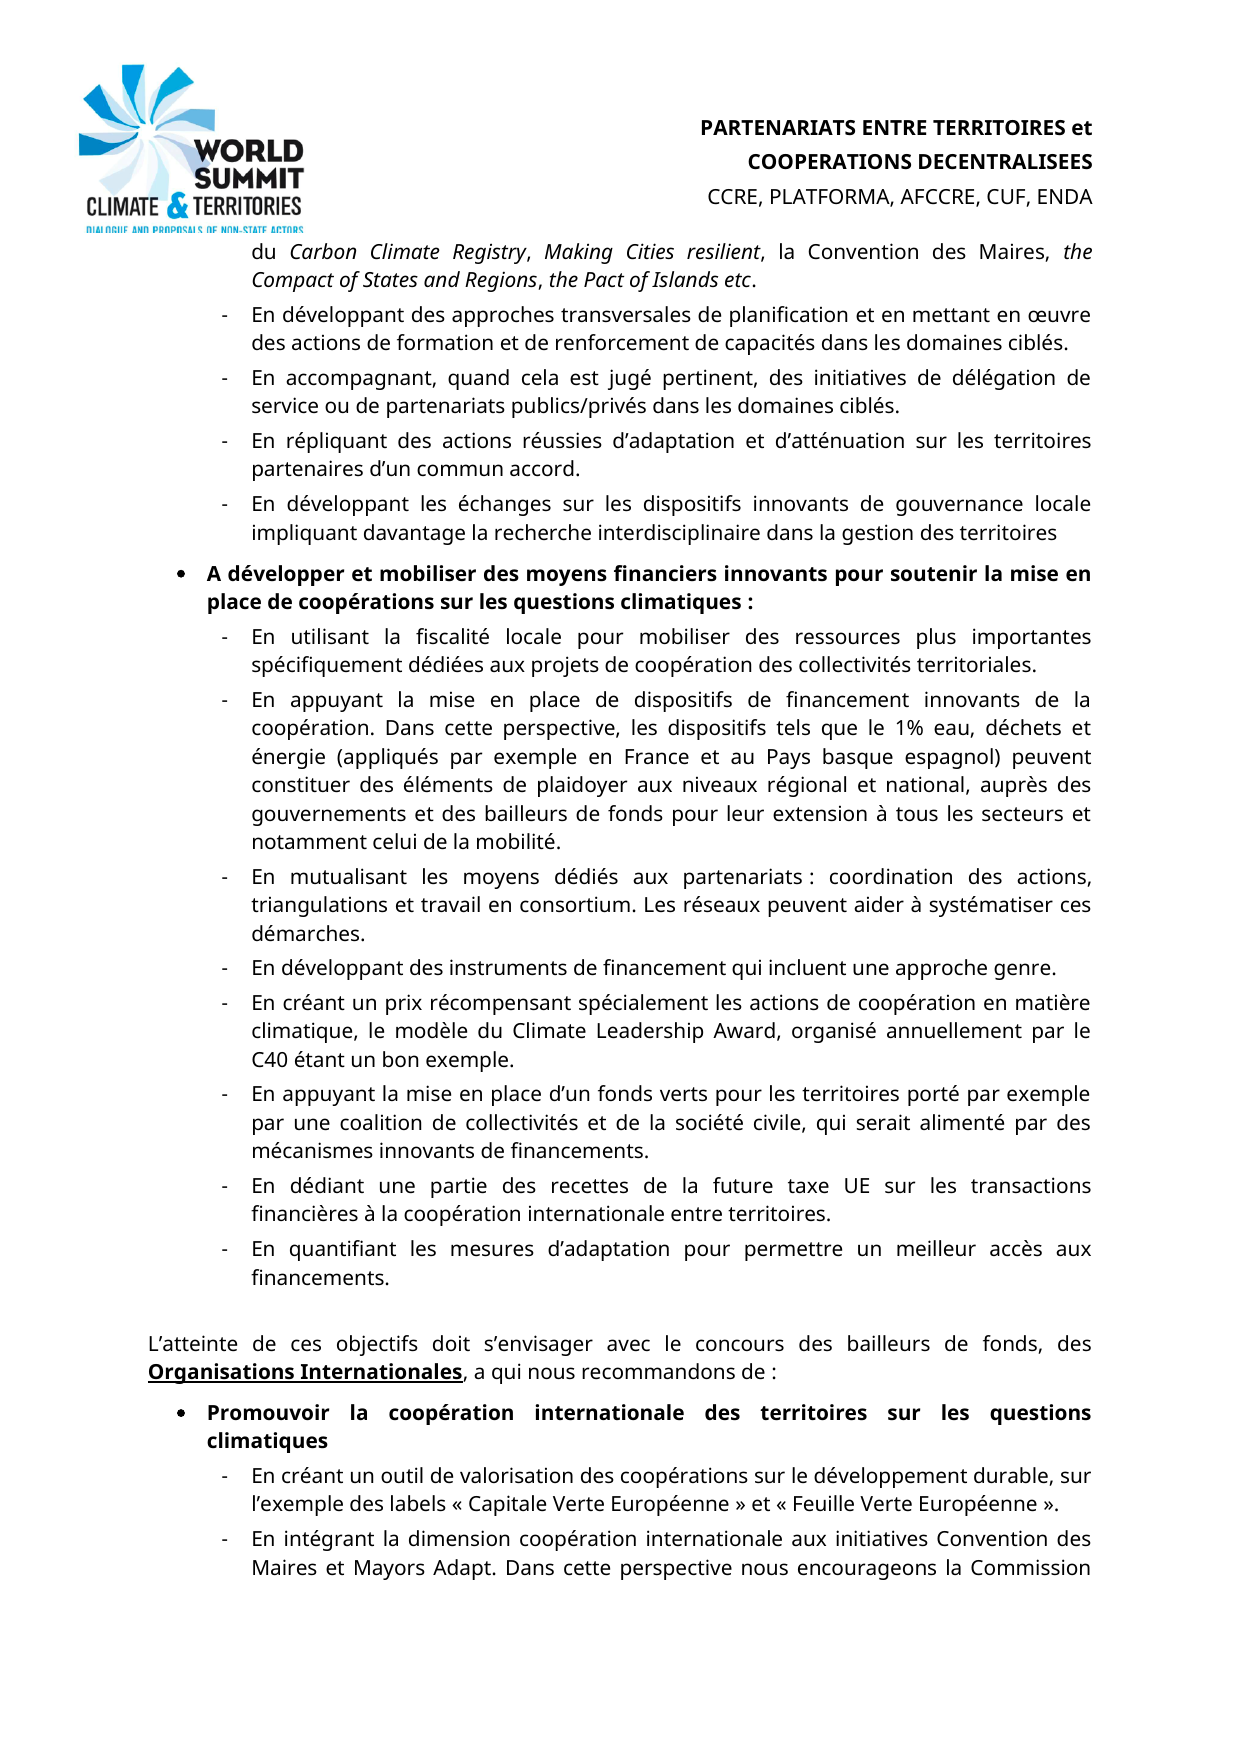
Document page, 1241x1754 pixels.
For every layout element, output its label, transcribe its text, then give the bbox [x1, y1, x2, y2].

list En utilisant la fiscalité locale pour mobiliser des ressources plus importantes spécifiquement dédiées aux projets de coopération des collectivités territoriales. [221, 622, 1093, 679]
list A développer et mobiliser des moyens financiers innovants pour soutenir la mise en place de coopérations sur les questions climatiques : [177, 559, 1093, 616]
list En mutualisant les moyens dédiés aux partenariats : coordination des actions, triangulations et travail en consortium. Les réseaux peuvent aider à systématiser ces démarches. [221, 862, 1093, 947]
text L’atteinte de ces objectifs doit s’envisager avec le concours des bailleurs de fonds, des Organisations Internationales, a qui nous recommandons de : [148, 1329, 1093, 1386]
list En développant des instruments de financement qui incluent une approche genre. [221, 953, 1093, 982]
list En accompagnant, quand cela est jugé pertinent, des initiatives de délégation de service ou de partenariats publics/privés dans les domaines ciblés. [221, 363, 1093, 420]
list En créant un prix récompensant spécialement les actions de coopération en matière climatique, le modèle du Climate Leadership Award, organisé annuellement par le C40 étant un bon exemple. [221, 988, 1093, 1073]
list En développant des approches transversales de planification et en mettant en œuvre des actions de formation et de renforcement de capacités dans les domaines ciblés. [221, 300, 1093, 357]
list En appuyant la mise en place de dispositifs de financement innovants de la coopération. Dans cette perspective, les dispositifs tels que le 1% eau, déchets et énergie (appliqués par exemple en France et au Pays basque espagnol) peuvent constituer des éléments de plaidoyer aux niveaux régional et national, auprès des gouvernements et des bailleurs de fonds pour leur extension à tous les secteurs et notamment celui de la mobilité. [221, 685, 1093, 856]
list En appuyant la mise en place d’un fonds verts pour les territoires porté par exemple par une coalition de collectivités et de la société civile, qui serait alimenté par des mécanismes innovants de financements. [221, 1079, 1093, 1165]
list En créant un outil de valorisation des coopérations sur le développement durable, sur l’exemple des labels « Capitale Verte Européenne » et « Feuille Verte Européenne ». [221, 1461, 1093, 1518]
list En quantifiant les mesures d’adaptation pour permettre un meilleur accès aux financements. [221, 1234, 1093, 1291]
list En répliquant des actions réussies d’adaptation et d’atténuation sur les territoires partenaires d’un commun accord. [221, 426, 1093, 483]
picture [72, 53, 314, 233]
list Promouvoir la coopération internationale des territoires sur les questions climatiques [177, 1398, 1093, 1455]
list En développant les échanges sur les dispositifs innovants de gouvernance locale impliquant davantage la recherche interdisciplinaire dans la gestion des territoires [221, 489, 1093, 546]
list En dédiant une partie des recettes de la future taxe UE sur les transactions financières à la coopération internationale entre territoires. [221, 1171, 1093, 1228]
